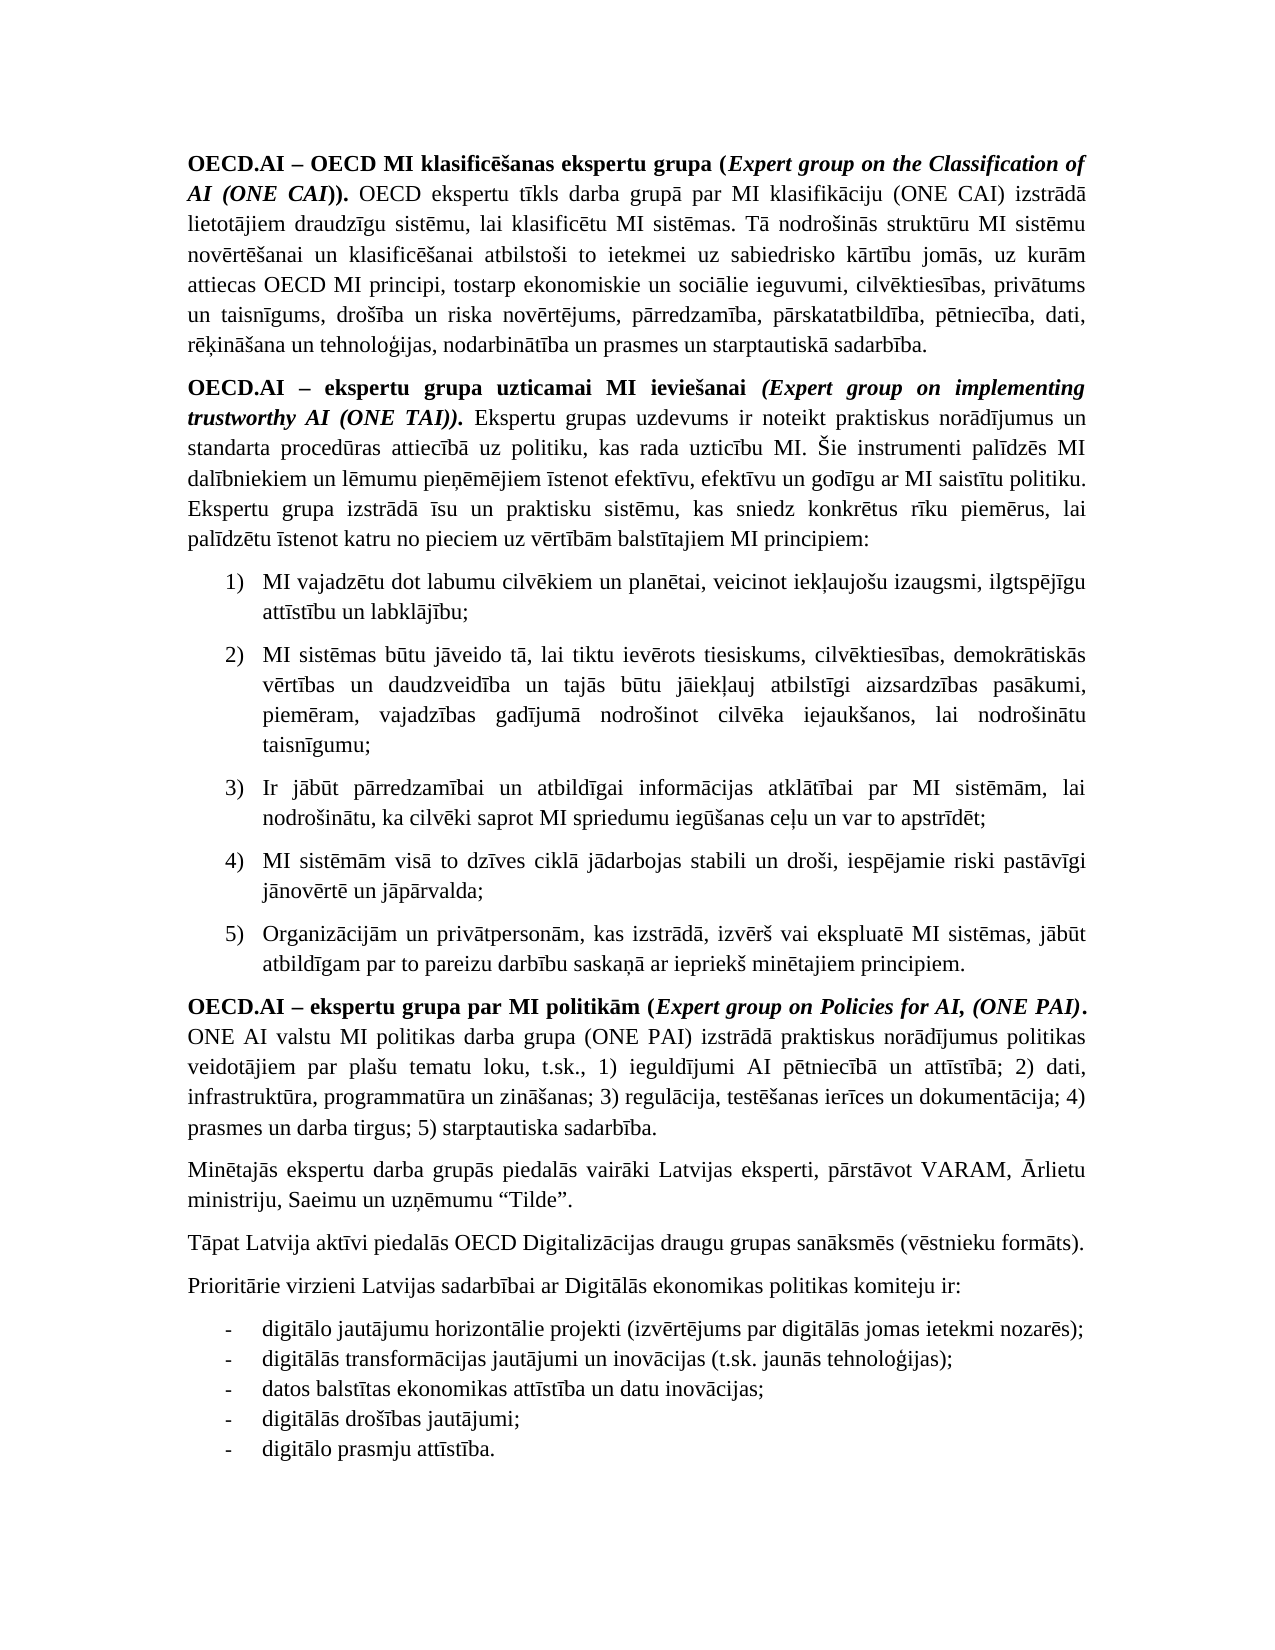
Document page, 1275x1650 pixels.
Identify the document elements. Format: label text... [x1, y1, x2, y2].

list Ir jābūt pārredzamībai un atbildīgai informācijas atklātībai par MI sistēmām, lai nodrošinātu, ka cilvēki saprot MI spriedumu iegūšanas ceļu un var to apstrīdēt; [225, 774, 1087, 831]
list datos balstītas ekonomikas attīstība un datu inovācijas; [225, 1375, 1087, 1401]
list digitālās transformācijas jautājumi un inovācijas (t.sk. jaunās tehnoloģijas); [225, 1345, 1087, 1371]
list Organizācijām un privātpersonām, kas izstrādā, izvērš vai ekspluatē MI sistēmas, jābūt atbildīgam par to pareizu darbību saskaņā ar iepriekš minētajiem principiem. [225, 920, 1087, 976]
list MI vajadzētu dot labumu cilvēkiem un planētai, veicinot iekļaujošu izaugsmi, ilgtspējīgu attīstību un labklājību; [225, 568, 1087, 624]
list MI sistēmām visā to dzīves ciklā jādarbojas stabili un droši, iespējamie riski pastāvīgi jānovērtē un jāpārvalda; [225, 847, 1087, 903]
list digitālās drošības jautājumi; [225, 1405, 1087, 1432]
text Prioritārie virzieni Latvijas sadarbībai ar Digitālās ekonomikas politikas komiteju ir: [187, 1272, 1087, 1298]
text OECD.AI – OECD MI klasificēšanas ekspertu grupa (Expert group on the Classification of AI (ONE CAI)). OECD ekspertu tīkls darba grupā par MI klasifikāciju (ONE CAI) izstrādā lietotājiem draudzīgu sistēmu, lai klasificētu MI sistēmas. Tā nodrošinās struktūru MI sistēmu novērtēšanai un klasificēšanai atbilstoši to ietekmei uz sabiedrisko kārtību jomās, uz kurām attiecas OECD MI principi, tostarp ekonomiskie un sociālie ieguvumi, cilvēktiesības, privātums un taisnīgums, drošība un riska novērtējums, pārredzamība, pārskatatbildība, pētniecība, dati, rēķināšana un tehnoloģijas, nodarbinātība un prasmes un starptautiskā sadarbība. [187, 150, 1087, 358]
list digitālo prasmju attīstība. [225, 1435, 1087, 1462]
text Tāpat Latvija aktīvi piedalās OECD Digitalizācijas draugu grupas sanāksmēs (vēstnieku formāts). [187, 1229, 1087, 1256]
list MI sistēmas būtu jāveido tā, lai tiktu ievērots tiesiskums, cilvēktiesības, demokrātiskās vērtības un daudzveidība un tajās būtu jāiekļauj atbilstīgi aizsardzības pasākumi, piemēram, vajadzības gadījumā nodrošinot cilvēka iejaukšanos, lai nodrošinātu taisnīgumu; [225, 641, 1087, 758]
text Minētajās ekspertu darba grupās piedalās vairāki Latvijas eksperti, pārstāvot VARAM, Ārlietu ministriju, Saeimu un uzņēmumu “Tilde”. [187, 1156, 1087, 1213]
list digitālo jautājumu horizontālie projekti (izvērtējums par digitālās jomas ietekmi nozarēs); [225, 1314, 1087, 1341]
text OECD.AI – ekspertu grupa par MI politikām (Expert group on Policies for AI, (ONE PAI). ONE AI valstu MI politikas darba grupa (ONE PAI) izstrādā praktiskus norādījumus politikas veidotājiem par plašu tematu loku, t.sk., 1) ieguldījumi AI pētniecībā un attīstībā; 2) dati, infrastruktūra, programmatūra un zināšanas; 3) regulācija, testēšanas ierīces un dokumentācija; 4) prasmes un darba tirgus; 5) starptautiska sadarbība. [187, 993, 1087, 1140]
text OECD.AI – ekspertu grupa uzticamai MI ieviešanai (Expert group on implementing trustworthy AI (ONE TAI)). Ekspertu grupas uzdevums ir noteikt praktiskus norādījumus un standarta procedūras attiecībā uz politiku, kas rada uzticību MI. Šie instrumenti palīdzēs MI dalībniekiem un lēmumu pieņēmējiem īstenot efektīvu, efektīvu un godīgu ar MI saistītu politiku. Ekspertu grupa izstrādā īsu un praktisku sistēmu, kas sniedz konkrētus rīku piemērus, lai palīdzētu īstenot katru no pieciem uz vērtībām balstītajiem MI principiem: [187, 374, 1087, 551]
